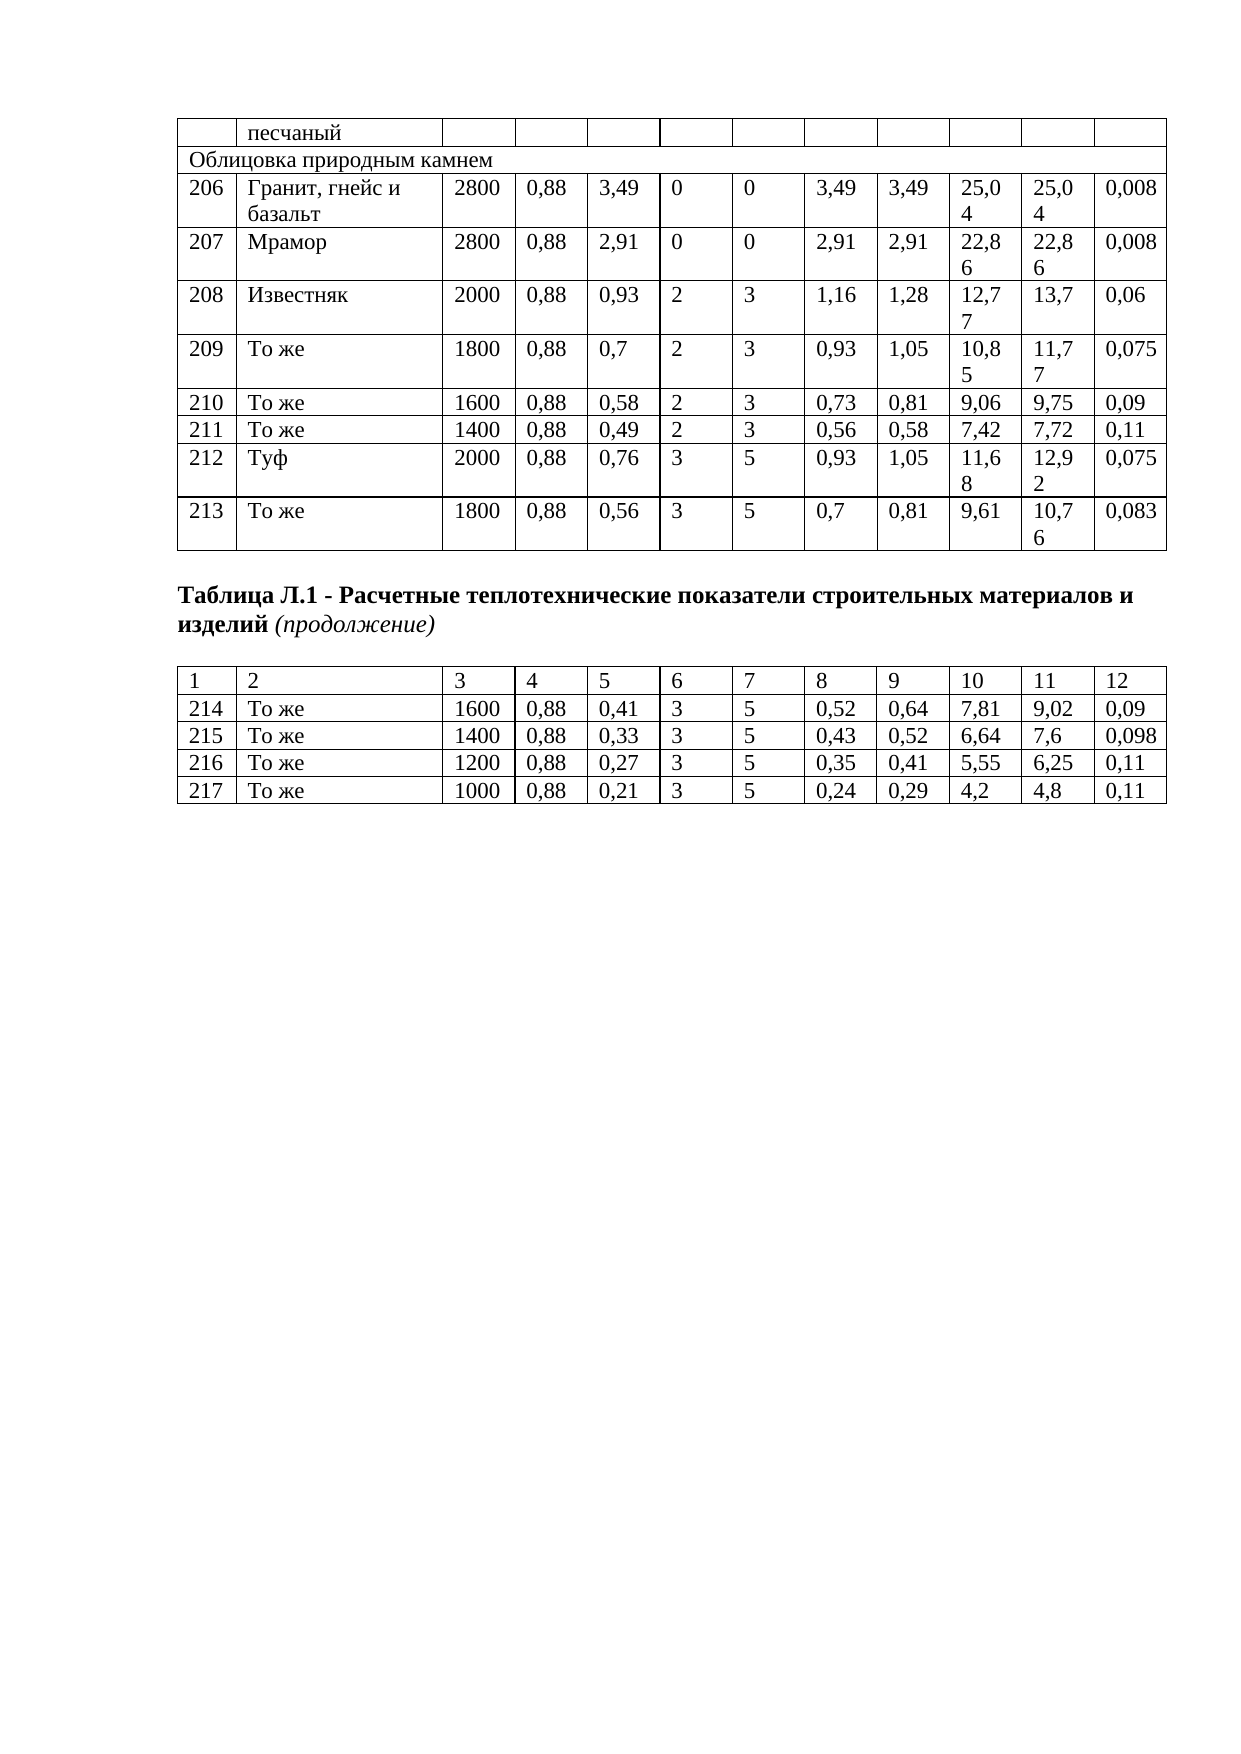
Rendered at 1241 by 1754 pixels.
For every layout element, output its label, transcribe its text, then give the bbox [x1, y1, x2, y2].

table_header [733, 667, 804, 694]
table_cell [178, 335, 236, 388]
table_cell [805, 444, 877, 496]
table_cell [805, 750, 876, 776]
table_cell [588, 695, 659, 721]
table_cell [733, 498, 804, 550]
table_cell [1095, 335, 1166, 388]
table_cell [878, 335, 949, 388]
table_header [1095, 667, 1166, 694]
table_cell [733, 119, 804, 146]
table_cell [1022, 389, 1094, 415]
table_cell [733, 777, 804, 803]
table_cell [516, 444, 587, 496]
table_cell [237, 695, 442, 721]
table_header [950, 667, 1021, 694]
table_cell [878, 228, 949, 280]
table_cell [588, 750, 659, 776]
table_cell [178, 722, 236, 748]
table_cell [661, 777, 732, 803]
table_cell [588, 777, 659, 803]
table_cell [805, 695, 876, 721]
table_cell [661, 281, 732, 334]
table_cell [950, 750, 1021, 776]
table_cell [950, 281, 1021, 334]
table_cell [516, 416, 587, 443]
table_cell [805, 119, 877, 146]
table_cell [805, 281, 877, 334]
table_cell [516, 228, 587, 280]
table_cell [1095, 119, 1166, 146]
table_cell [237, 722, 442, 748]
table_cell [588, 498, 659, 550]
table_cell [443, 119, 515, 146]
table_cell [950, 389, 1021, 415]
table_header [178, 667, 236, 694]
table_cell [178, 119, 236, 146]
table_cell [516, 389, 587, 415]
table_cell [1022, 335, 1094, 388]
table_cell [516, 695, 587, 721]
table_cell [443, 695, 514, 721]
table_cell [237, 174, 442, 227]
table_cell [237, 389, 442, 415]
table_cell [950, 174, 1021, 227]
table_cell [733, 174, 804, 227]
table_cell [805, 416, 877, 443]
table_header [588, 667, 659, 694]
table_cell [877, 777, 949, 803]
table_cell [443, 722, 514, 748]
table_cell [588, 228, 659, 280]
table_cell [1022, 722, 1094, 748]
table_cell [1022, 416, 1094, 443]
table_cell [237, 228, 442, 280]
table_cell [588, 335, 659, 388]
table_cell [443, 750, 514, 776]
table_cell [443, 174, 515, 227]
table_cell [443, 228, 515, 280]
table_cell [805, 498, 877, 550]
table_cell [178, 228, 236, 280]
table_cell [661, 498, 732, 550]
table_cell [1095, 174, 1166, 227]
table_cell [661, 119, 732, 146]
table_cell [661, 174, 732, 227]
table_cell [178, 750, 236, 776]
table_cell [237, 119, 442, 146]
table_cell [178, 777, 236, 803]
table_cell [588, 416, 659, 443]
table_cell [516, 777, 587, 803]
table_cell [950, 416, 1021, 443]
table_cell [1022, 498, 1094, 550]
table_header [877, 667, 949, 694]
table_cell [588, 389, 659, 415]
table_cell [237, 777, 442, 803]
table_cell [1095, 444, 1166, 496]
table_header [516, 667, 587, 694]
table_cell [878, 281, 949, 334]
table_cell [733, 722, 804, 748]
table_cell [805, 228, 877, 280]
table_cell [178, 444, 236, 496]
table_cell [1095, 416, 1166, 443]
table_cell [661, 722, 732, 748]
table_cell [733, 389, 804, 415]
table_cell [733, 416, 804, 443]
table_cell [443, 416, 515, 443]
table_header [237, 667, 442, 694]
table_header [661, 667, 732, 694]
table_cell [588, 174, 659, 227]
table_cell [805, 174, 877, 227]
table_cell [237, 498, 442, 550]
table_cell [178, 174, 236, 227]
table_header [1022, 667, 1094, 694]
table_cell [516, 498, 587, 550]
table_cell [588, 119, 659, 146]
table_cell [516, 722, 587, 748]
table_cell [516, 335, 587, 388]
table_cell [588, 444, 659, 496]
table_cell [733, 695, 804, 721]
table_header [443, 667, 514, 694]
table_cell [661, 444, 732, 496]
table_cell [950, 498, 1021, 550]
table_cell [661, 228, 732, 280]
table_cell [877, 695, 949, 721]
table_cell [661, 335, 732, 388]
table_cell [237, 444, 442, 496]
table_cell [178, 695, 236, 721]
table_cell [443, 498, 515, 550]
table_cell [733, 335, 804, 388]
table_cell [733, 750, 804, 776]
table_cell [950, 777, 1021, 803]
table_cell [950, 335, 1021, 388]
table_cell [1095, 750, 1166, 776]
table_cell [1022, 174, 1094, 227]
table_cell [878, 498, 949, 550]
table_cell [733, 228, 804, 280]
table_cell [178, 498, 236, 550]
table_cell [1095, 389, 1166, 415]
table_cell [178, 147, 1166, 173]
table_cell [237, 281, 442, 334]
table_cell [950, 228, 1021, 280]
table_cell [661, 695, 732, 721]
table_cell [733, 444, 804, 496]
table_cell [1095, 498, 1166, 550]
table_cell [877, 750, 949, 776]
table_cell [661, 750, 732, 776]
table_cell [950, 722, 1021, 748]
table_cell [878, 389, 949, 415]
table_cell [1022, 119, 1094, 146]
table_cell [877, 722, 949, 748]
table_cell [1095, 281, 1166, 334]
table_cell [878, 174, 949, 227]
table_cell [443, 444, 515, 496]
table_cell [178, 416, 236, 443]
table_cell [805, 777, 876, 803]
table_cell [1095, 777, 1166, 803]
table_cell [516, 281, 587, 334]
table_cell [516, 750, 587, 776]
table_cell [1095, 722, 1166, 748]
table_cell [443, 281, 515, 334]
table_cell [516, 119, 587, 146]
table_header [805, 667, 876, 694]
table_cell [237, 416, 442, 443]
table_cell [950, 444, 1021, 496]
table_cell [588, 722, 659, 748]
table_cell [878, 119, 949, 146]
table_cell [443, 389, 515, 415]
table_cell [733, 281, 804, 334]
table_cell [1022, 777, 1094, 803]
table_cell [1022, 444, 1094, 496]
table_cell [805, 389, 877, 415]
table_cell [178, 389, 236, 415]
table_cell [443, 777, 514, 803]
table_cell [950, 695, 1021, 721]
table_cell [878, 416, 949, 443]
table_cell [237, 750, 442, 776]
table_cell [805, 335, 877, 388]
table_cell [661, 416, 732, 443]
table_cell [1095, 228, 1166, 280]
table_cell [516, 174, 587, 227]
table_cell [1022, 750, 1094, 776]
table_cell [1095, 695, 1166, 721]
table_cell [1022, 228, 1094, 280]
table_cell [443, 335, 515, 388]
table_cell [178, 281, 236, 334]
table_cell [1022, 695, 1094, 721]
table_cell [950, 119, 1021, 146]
text Таблица Л.1 - Расчетные теплотехнические показатели строительных материалов и изделий (продолжение) [177, 580, 1152, 637]
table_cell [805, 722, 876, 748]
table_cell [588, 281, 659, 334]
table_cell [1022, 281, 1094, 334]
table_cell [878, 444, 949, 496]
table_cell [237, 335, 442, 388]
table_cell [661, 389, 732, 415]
